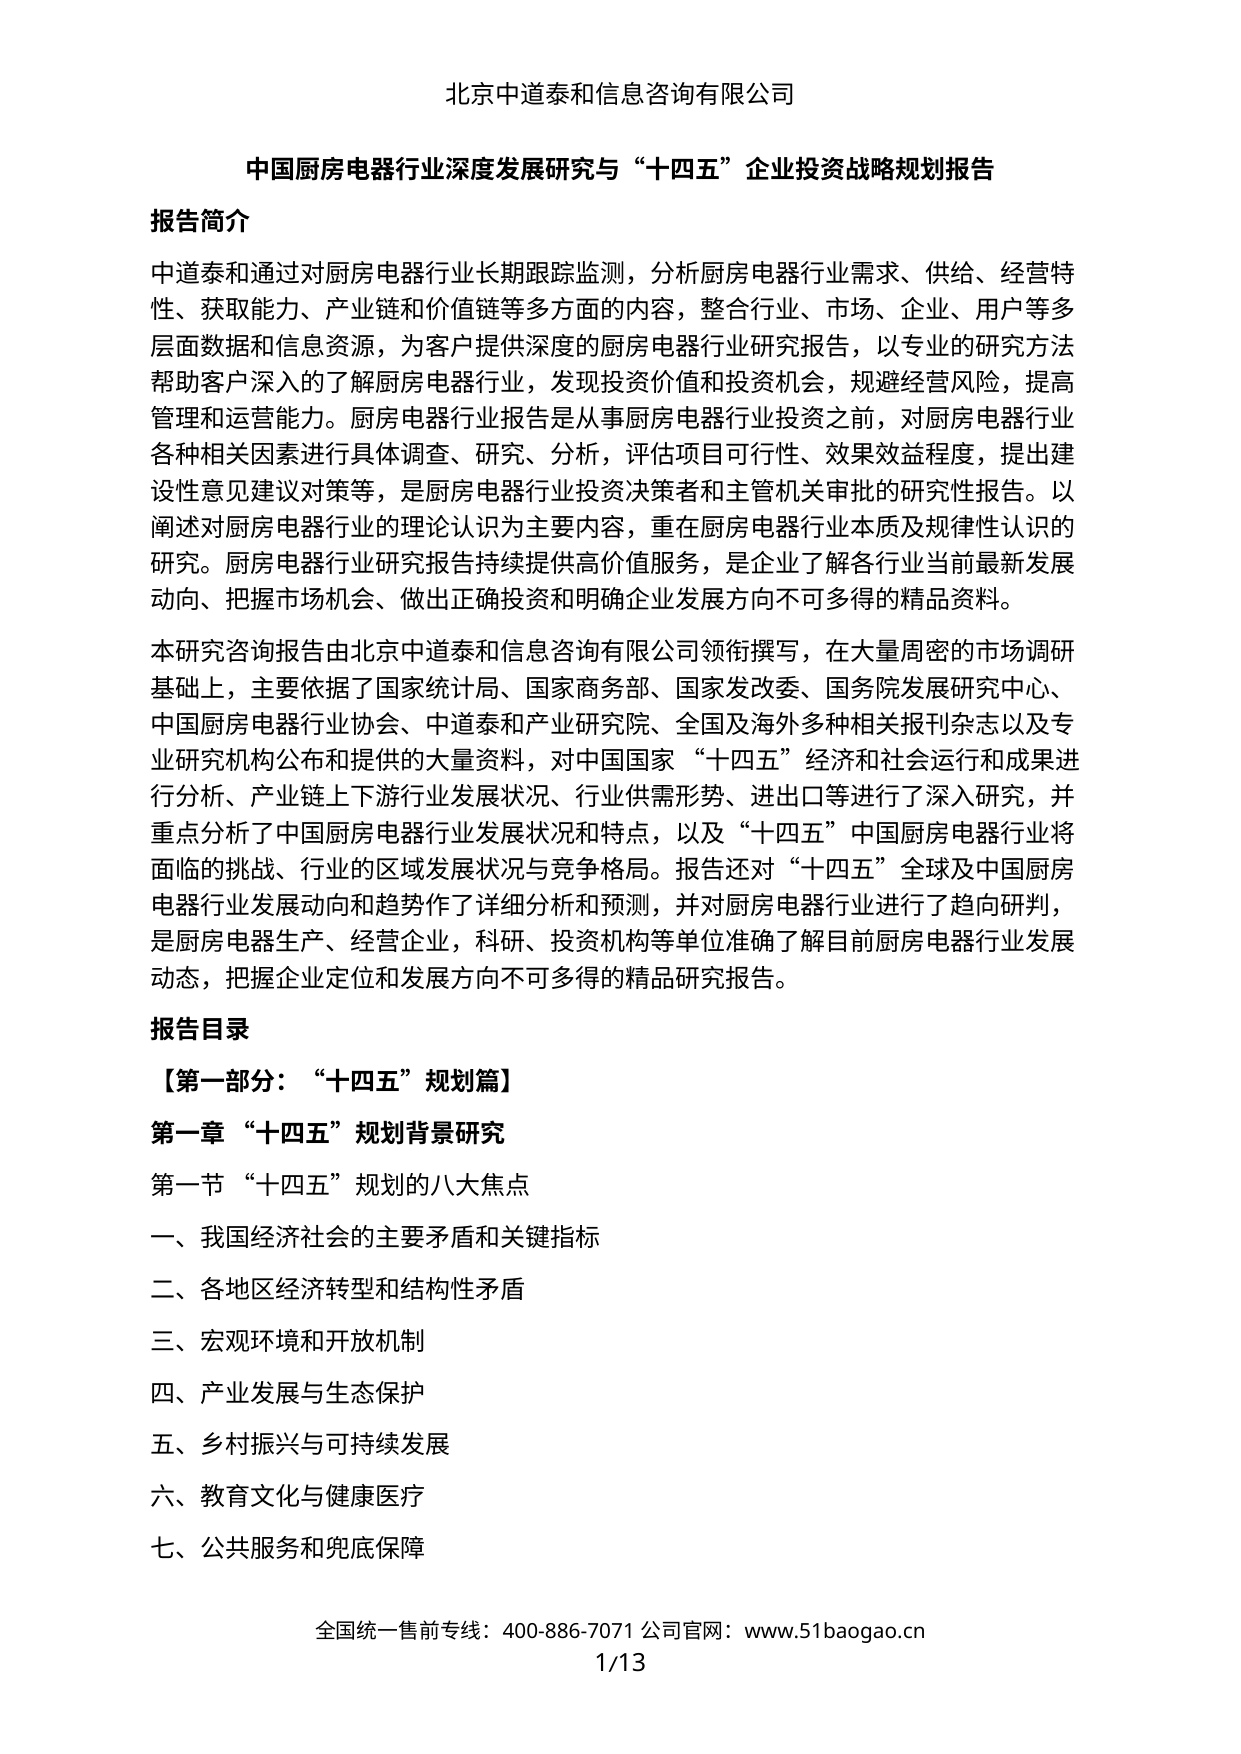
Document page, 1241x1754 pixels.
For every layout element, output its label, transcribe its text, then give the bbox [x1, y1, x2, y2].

text 一、我国经济社会的主要矛盾和关键指标 [150, 1217, 1090, 1254]
text 中道泰和通过对厨房电器行业长期跟踪监测，分析厨房电器行业需求、供给、经营特性、获取能力、产业链和价值链等多方面的内容，整合行业、市场、企业、用户等多层面数据和信息资源，为客户提供深度的厨房电器行业研究报告，以专业的研究方法帮助客户深入的了解厨房电器行业，发现投资价值和投资机会，规避经营风险，提高管理和运营能力。厨房电器行业报告是从事厨房电器行业投资之前，对厨房电器行业各种相关因素进行具体调查、研究、分析，评估项目可行性、效果效益程度，提出建设性意见建议对策等，是厨房电器行业投资决策者和主管机关审批的研究性报告。以阐述对厨房电器行业的理论认识为主要内容，重在厨房电器行业本质及规律性认识的研究。厨房电器行业研究报告持续提供高价值服务，是企业了解各行业当前最新发展动向、把握市场机会、做出正确投资和明确企业发展方向不可多得的精品资料。 [150, 254, 1090, 616]
text 七、公共服务和兜底保障 [150, 1529, 1090, 1565]
text 【第一部分：“十四五”规划篇】 [150, 1062, 1090, 1098]
text 第一章 “十四五”规划背景研究 [150, 1114, 1090, 1150]
text 六、教育文化与健康医疗 [150, 1477, 1090, 1513]
text 第一节 “十四五”规划的八大焦点 [150, 1166, 1090, 1202]
text 报告目录 [150, 1010, 1090, 1046]
text 本研究咨询报告由北京中道泰和信息咨询有限公司领衔撰写，在大量周密的市场调研基础上，主要依据了国家统计局、国家商务部、国家发改委、国务院发展研究中心、中国厨房电器行业协会、中道泰和产业研究院、全国及海外多种相关报刊杂志以及专业研究机构公布和提供的大量资料，对中国国家 “十四五”经济和社会运行和成果进行分析、产业链上下游行业发展状况、行业供需形势、进出口等进行了深入研究，并重点分析了中国厨房电器行业发展状况和特点，以及“十四五”中国厨房电器行业将面临的挑战、行业的区域发展状况与竞争格局。报告还对“十四五”全球及中国厨房电器行业发展动向和趋势作了详细分析和预测，并对厨房电器行业进行了趋向研判，是厨房电器生产、经营企业，科研、投资机构等单位准确了解目前厨房电器行业发展动态，把握企业定位和发展方向不可多得的精品研究报告。 [150, 632, 1090, 994]
text 三、宏观环境和开放机制 [150, 1321, 1090, 1357]
text 中国厨房电器行业深度发展研究与“十四五”企业投资战略规划报告 [150, 150, 1090, 186]
text 四、产业发展与生态保护 [150, 1373, 1090, 1409]
text 五、乡村振兴与可持续发展 [150, 1425, 1090, 1461]
text 二、各地区经济转型和结构性矛盾 [150, 1269, 1090, 1306]
text 报告简介 [150, 202, 1090, 238]
